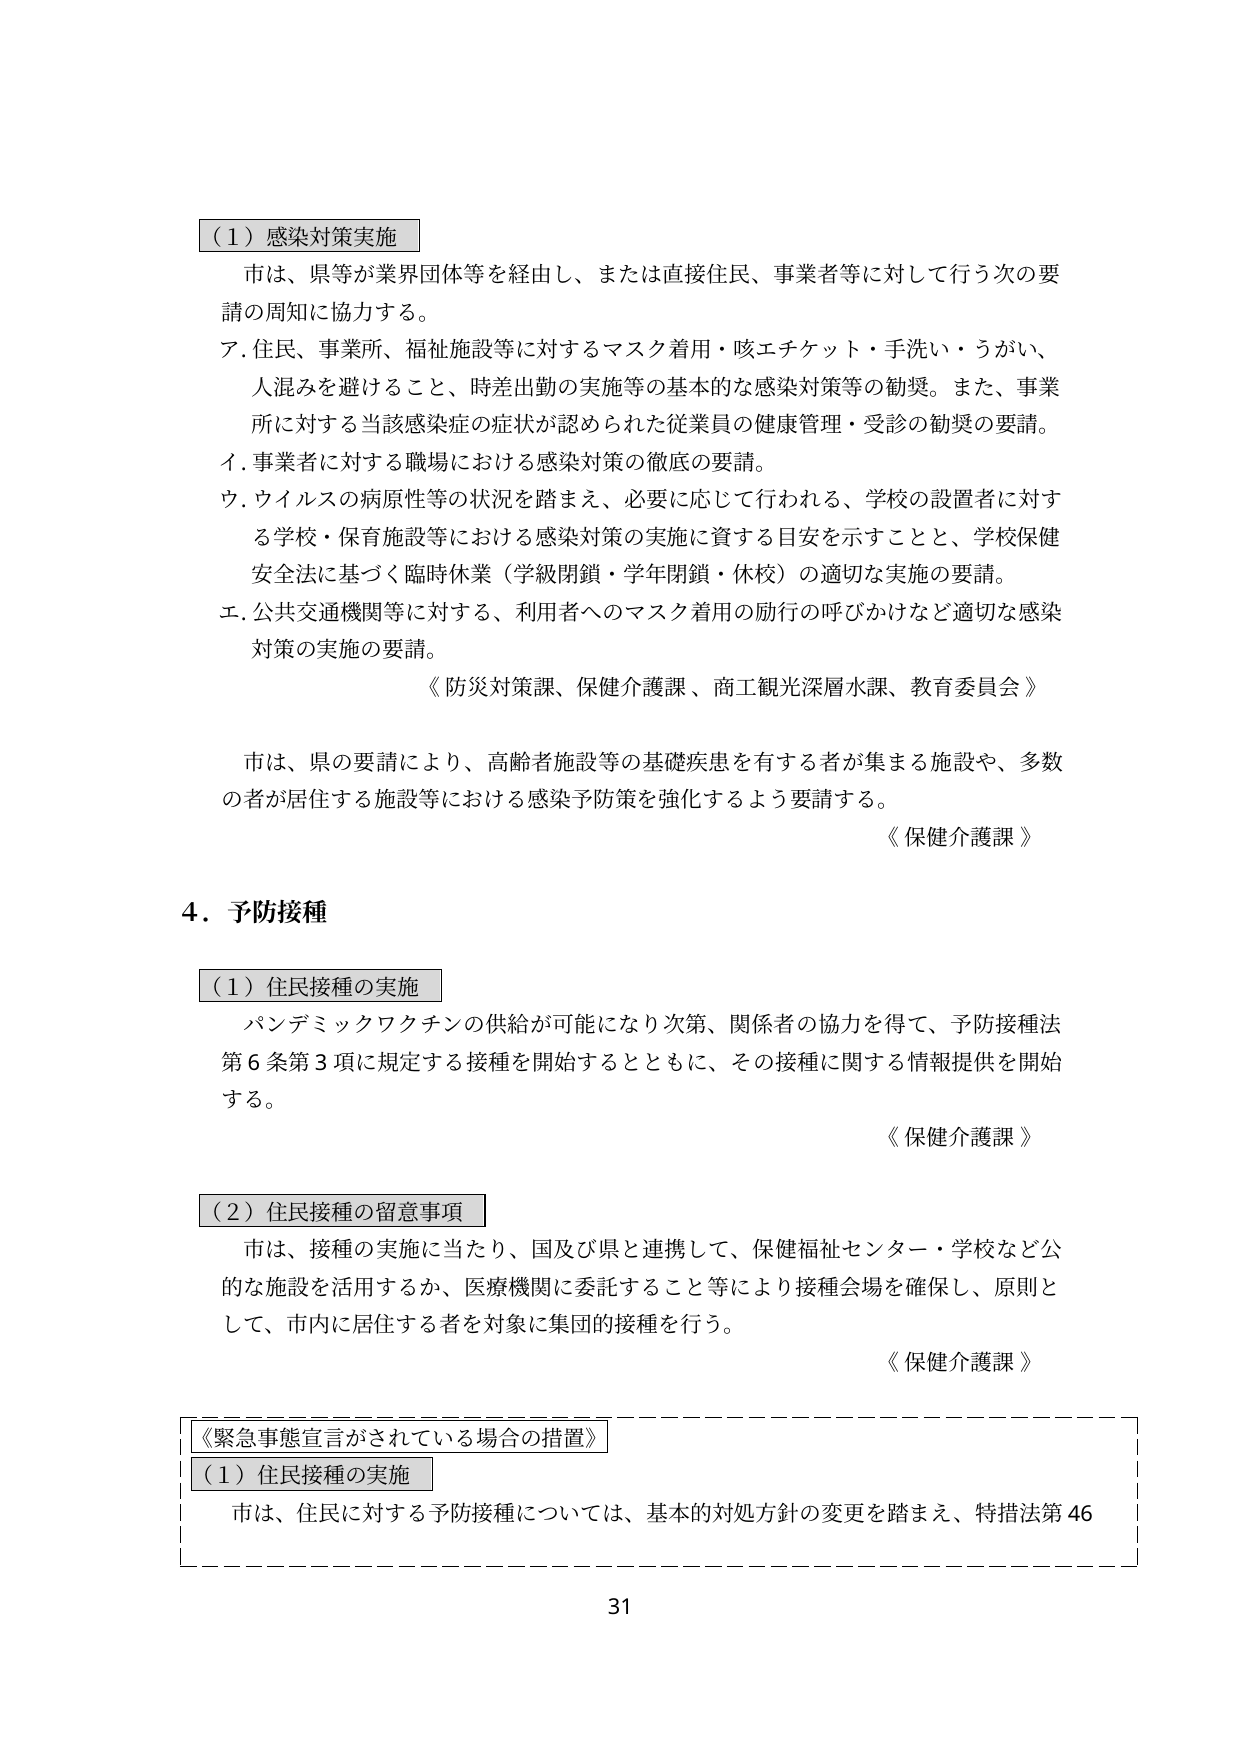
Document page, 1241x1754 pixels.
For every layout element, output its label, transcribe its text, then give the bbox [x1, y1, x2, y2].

text 《 保健介護課 》 [177, 1342, 1063, 1379]
text ４．予防接種 [177, 892, 1063, 929]
text 市は、接種の実施に当たり、国及び県と連携して、保健福祉センター・学校など公的な施設を活用するか、医療機関に委託すること等により接種会場を確保し、原則として、市内に居住する者を対象に集団的接種を行う。 [221, 1229, 1063, 1342]
text ア. 住民、事業所、福祉施設等に対するマスク着用・咳エチケット・手洗い・うがい、人混みを避けること、時差出勤の実施等の基本的な感染対策等の勧奨。また、事業所に対する当該感染症の症状が認められた従業員の健康管理・受診の勧奨の要請。 [219, 329, 1063, 442]
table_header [180, 1417, 1137, 1566]
text （１）感染対策実施 [177, 217, 1063, 254]
text （１）住民接種の実施 [177, 967, 1063, 1004]
text ウ. ウイルスの病原性等の状況を踏まえ、必要に応じて行われる、学校の設置者に対する学校・保育施設等における感染対策の実施に資する目安を示すことと、学校保健安全法に基づく臨時休業（学級閉鎖・学年閉鎖・休校）の適切な実施の要請。 [219, 479, 1063, 592]
text パンデミックワクチンの供給が可能になり次第、関係者の協力を得て、予防接種法第6 条第3 項に規定する接種を開始するとともに、その接種に関する情報提供を開始する。 [221, 1004, 1063, 1117]
text イ. 事業者に対する職場における感染対策の徹底の要請。 [219, 442, 1063, 479]
text 市は、県の要請により、高齢者施設等の基礎疾患を有する者が集まる施設や、多数の者が居住する施設等における感染予防策を強化するよう要請する。 [221, 742, 1063, 817]
text エ. 公共交通機関等に対する、利用者へのマスク着用の励行の呼びかけなど適切な感染対策の実施の要請。 [219, 592, 1063, 667]
text 《 保健介護課 》 [177, 817, 1063, 854]
text （２）住民接種の留意事項 [177, 1192, 1063, 1229]
text 《 保健介護課 》 [177, 1117, 1063, 1154]
text 《 防災対策課、保健介護課 、商工観光深層水課、教育委員会 》 [177, 667, 1063, 704]
text 市は、県等が業界団体等を経由し、または直接住民、事業者等に対して行う次の要請の周知に協力する。 [221, 254, 1063, 329]
